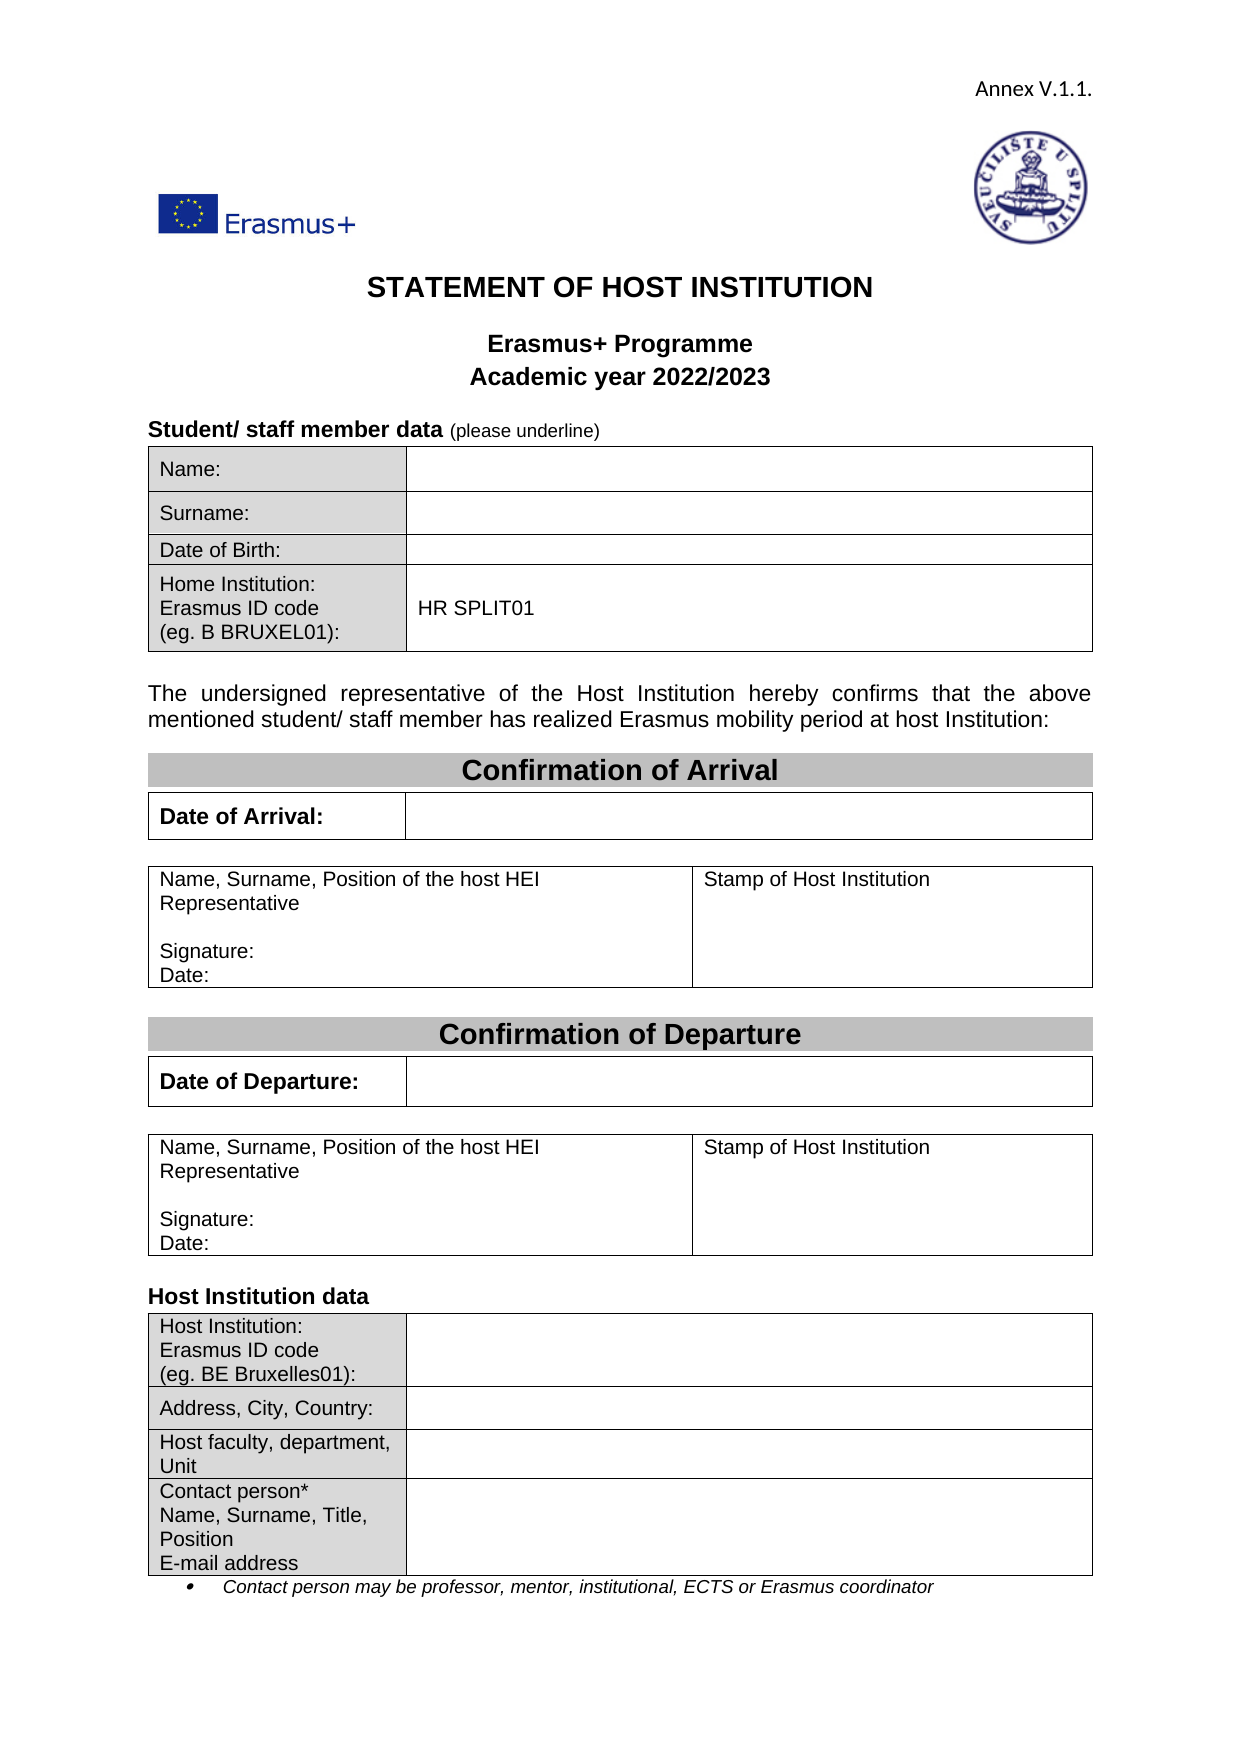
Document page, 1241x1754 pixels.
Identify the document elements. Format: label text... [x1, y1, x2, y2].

picture [973, 130, 1089, 245]
table_header [407, 1314, 1092, 1386]
text Academic year 2022/2023 [148, 362, 1093, 391]
table_cell Home Institution: Erasmus ID code (eg. B BRUXEL01): [149, 565, 406, 651]
table_cell [407, 535, 1092, 564]
table_header [406, 793, 1092, 839]
table_header [407, 447, 1092, 491]
table_header Date of Arrival: [149, 793, 405, 839]
table_header Stamp of Host Institution [693, 867, 1092, 987]
table_cell Contact person* Name, Surname, Title, Position E-mail address [149, 1479, 406, 1575]
table_cell Surname: [149, 492, 406, 533]
table_header Name, Surname, Position of the host HEI Representative Signature: Date: [149, 1135, 692, 1254]
text Confirmation of Departure [148, 1017, 1093, 1051]
table_cell Date of Birth: [149, 535, 406, 564]
table_header Name: [149, 447, 406, 491]
table_cell Host faculty, department, Unit [149, 1430, 406, 1478]
table_header [407, 1057, 1092, 1106]
text Student/ staff member data (please underline) [148, 416, 1093, 442]
text Host Institution data [148, 1283, 1093, 1309]
table_header Stamp of Host Institution [693, 1135, 1092, 1254]
table_cell Address, City, Country: [149, 1387, 406, 1429]
table_header Name, Surname, Position of the host HEI Representative Signature: Date: [149, 867, 692, 987]
table_cell [407, 1430, 1092, 1478]
text The undersigned representative of the Host Institution hereby confirms that the above mentioned student/ staff member has realized Erasmus mobility period at host Institution: [148, 680, 1093, 733]
table_cell [407, 1387, 1092, 1429]
text STATEMENT OF HOST INSTITUTION [148, 270, 1093, 303]
text Confirmation of Arrival [148, 753, 1093, 787]
list Contact person may be professor, mentor, institutional, ECTS or Erasmus coordinator [185, 1576, 1093, 1598]
table_cell HR SPLIT01 [407, 565, 1092, 651]
table_cell [407, 1479, 1092, 1575]
table_cell [407, 492, 1092, 533]
text Erasmus+ Programme [148, 329, 1093, 358]
picture [147, 182, 366, 245]
table_header Date of Departure: [149, 1057, 406, 1106]
table_header Host Institution: Erasmus ID code (eg. BE Bruxelles01): [149, 1314, 406, 1386]
